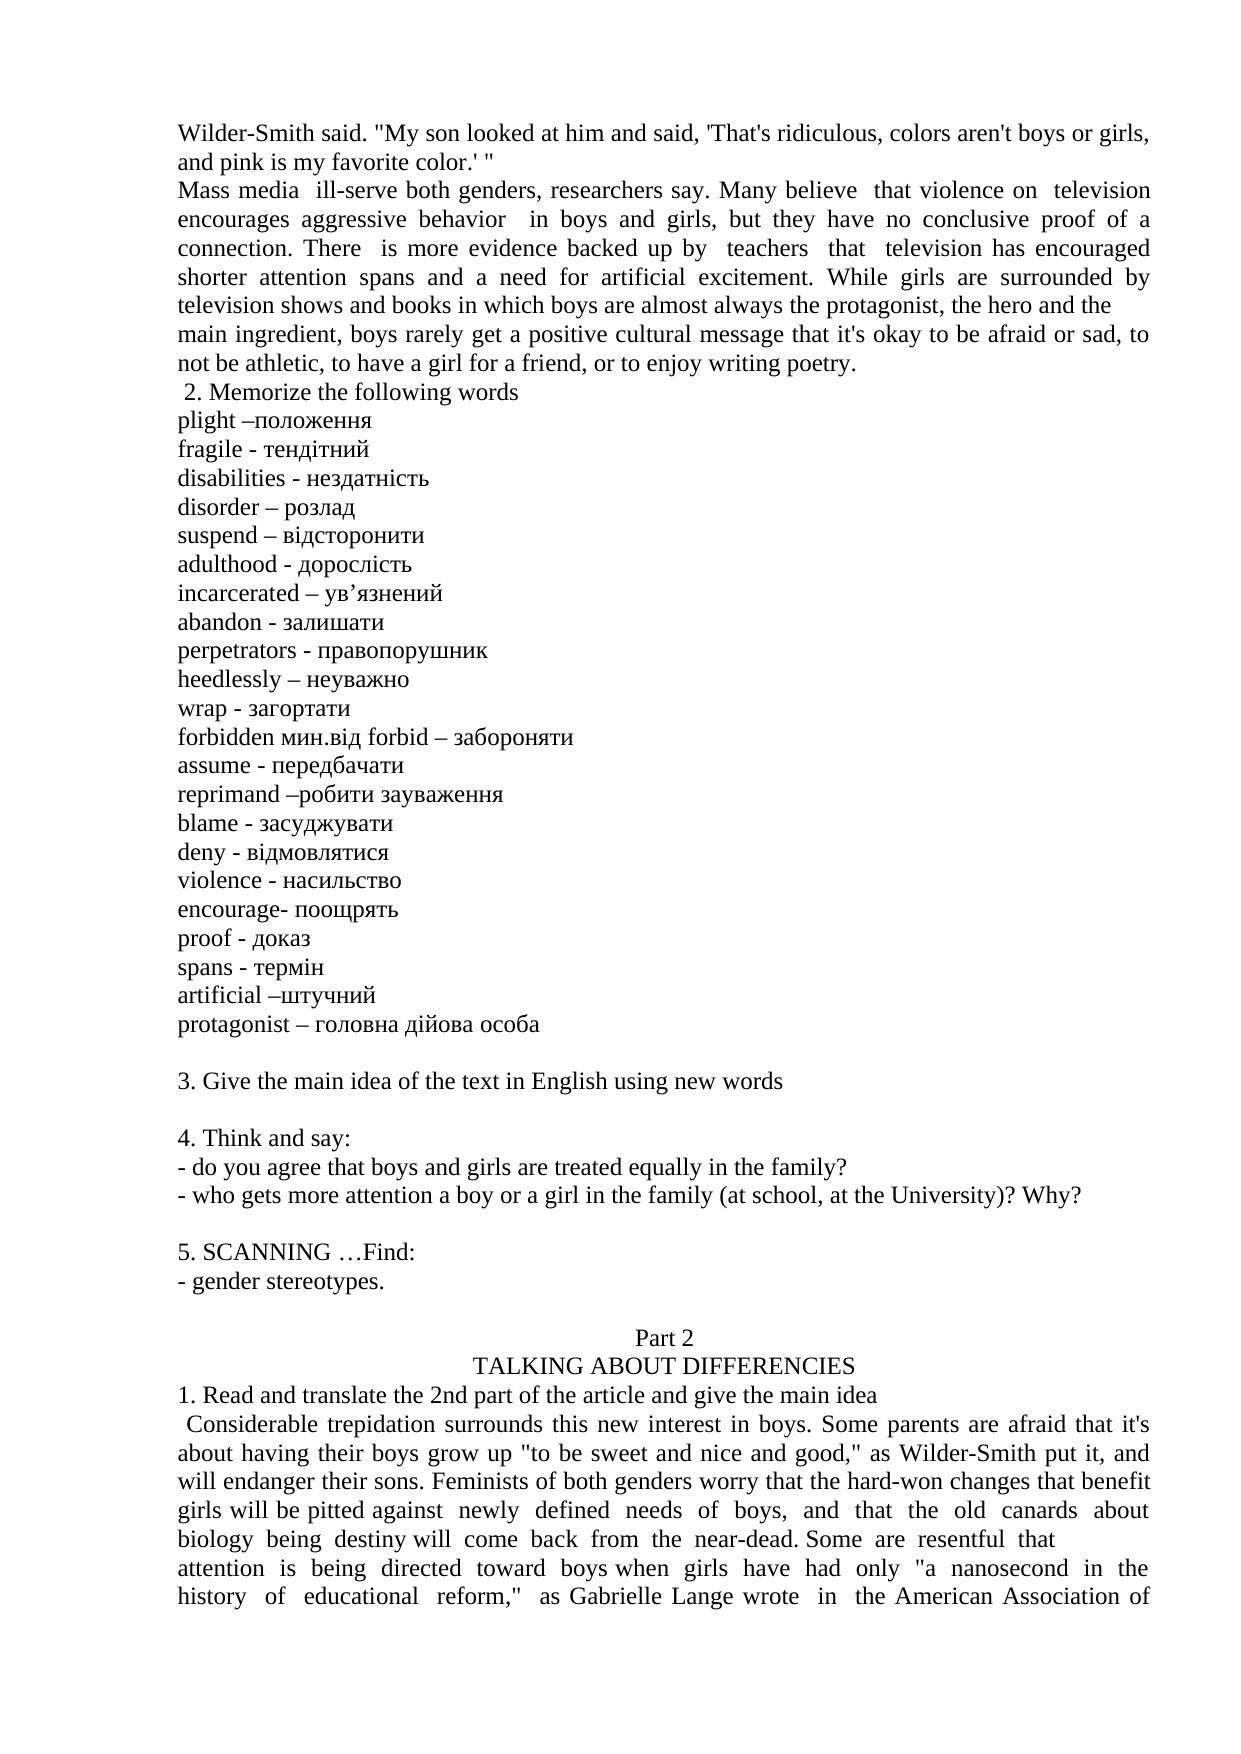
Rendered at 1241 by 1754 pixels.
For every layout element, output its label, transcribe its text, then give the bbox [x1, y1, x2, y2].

text Part 2 [177, 1323, 1152, 1351]
text - do you agree that boys and girls are treated equally in the family? [177, 1152, 1152, 1180]
text adulthood - дорослість [177, 549, 1152, 578]
text plight –положення [177, 406, 1152, 434]
text Mass media ill-serve both genders, researchers say. Many believe that violence on television encourages aggressive behavior in boys and girls, but they have no conclusive proof of a connection. There is more evidence backed up by teachers that television has encouraged shorter attention spans and a need for artificial excitement. While girls are surrounded by television shows and books in which boys are almost always the protagonist, the hero and the [177, 176, 1152, 319]
text encourage- поощрять [177, 894, 1152, 923]
text fragile - тендітний [177, 434, 1152, 463]
text proof - доказ [177, 923, 1152, 952]
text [177, 1553, 1152, 1610]
text reprimand –робити зауваження [177, 779, 1152, 808]
text violence - насильство [177, 866, 1152, 894]
text disabilities - нездатність [177, 463, 1152, 492]
text disorder – розлад [177, 492, 1152, 521]
text incarcerated – ув’язнений [177, 578, 1152, 607]
text 1. Read and translate the 2nd part of the article and give the main idea [177, 1380, 1152, 1409]
text blame - засуджувати [177, 808, 1152, 837]
text spans - термін [177, 952, 1152, 981]
text suspend – відсторонити [177, 521, 1152, 549]
text - gender stereotypes. [177, 1266, 1152, 1295]
text 5. SCANNING …Find: [177, 1237, 1152, 1266]
text deny - відмовлятися [177, 837, 1152, 866]
text abandon - залишати [177, 607, 1152, 636]
text main ingredient, boys rarely get a positive cultural message that it's okay to be afraid or sad, to not be athletic, to have a girl for a friend, or to enjoy writing poetry. [177, 319, 1152, 377]
text 3. Give the main idea of the text in English using new words [177, 1066, 1152, 1095]
text 2. Memorize the following words [177, 377, 1152, 406]
text perpetrators - правопорушник [177, 636, 1152, 664]
text forbidden мин.від forbid – забороняти [177, 722, 1152, 751]
text TALKING ABOUT DIFFERENCIES [177, 1351, 1152, 1380]
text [177, 118, 1152, 176]
text Considerable trepidation surrounds this new interest in boys. Some parents are afraid that it's about having their boys grow up "to be sweet and nice and good," as Wilder-Smith put it, and will endanger their sons. Feminists of both genders worry that the hard-won changes that benefit girls will be pitted against newly defined needs of boys, and that the old canards about biology being destiny will come back from the near-dead. Some are resentful that [177, 1409, 1152, 1553]
text 4. Think and say: [177, 1123, 1152, 1152]
text protagonist – головна дійова особа [177, 1009, 1152, 1038]
text heedlessly – неуважно [177, 664, 1152, 693]
text artificial –штучний [177, 981, 1152, 1009]
text wrap - загортати [177, 693, 1152, 722]
text assume - передбачати [177, 751, 1152, 779]
text - who gets more attention a boy or a girl in the family (at school, at the University)? Why? [177, 1180, 1152, 1209]
